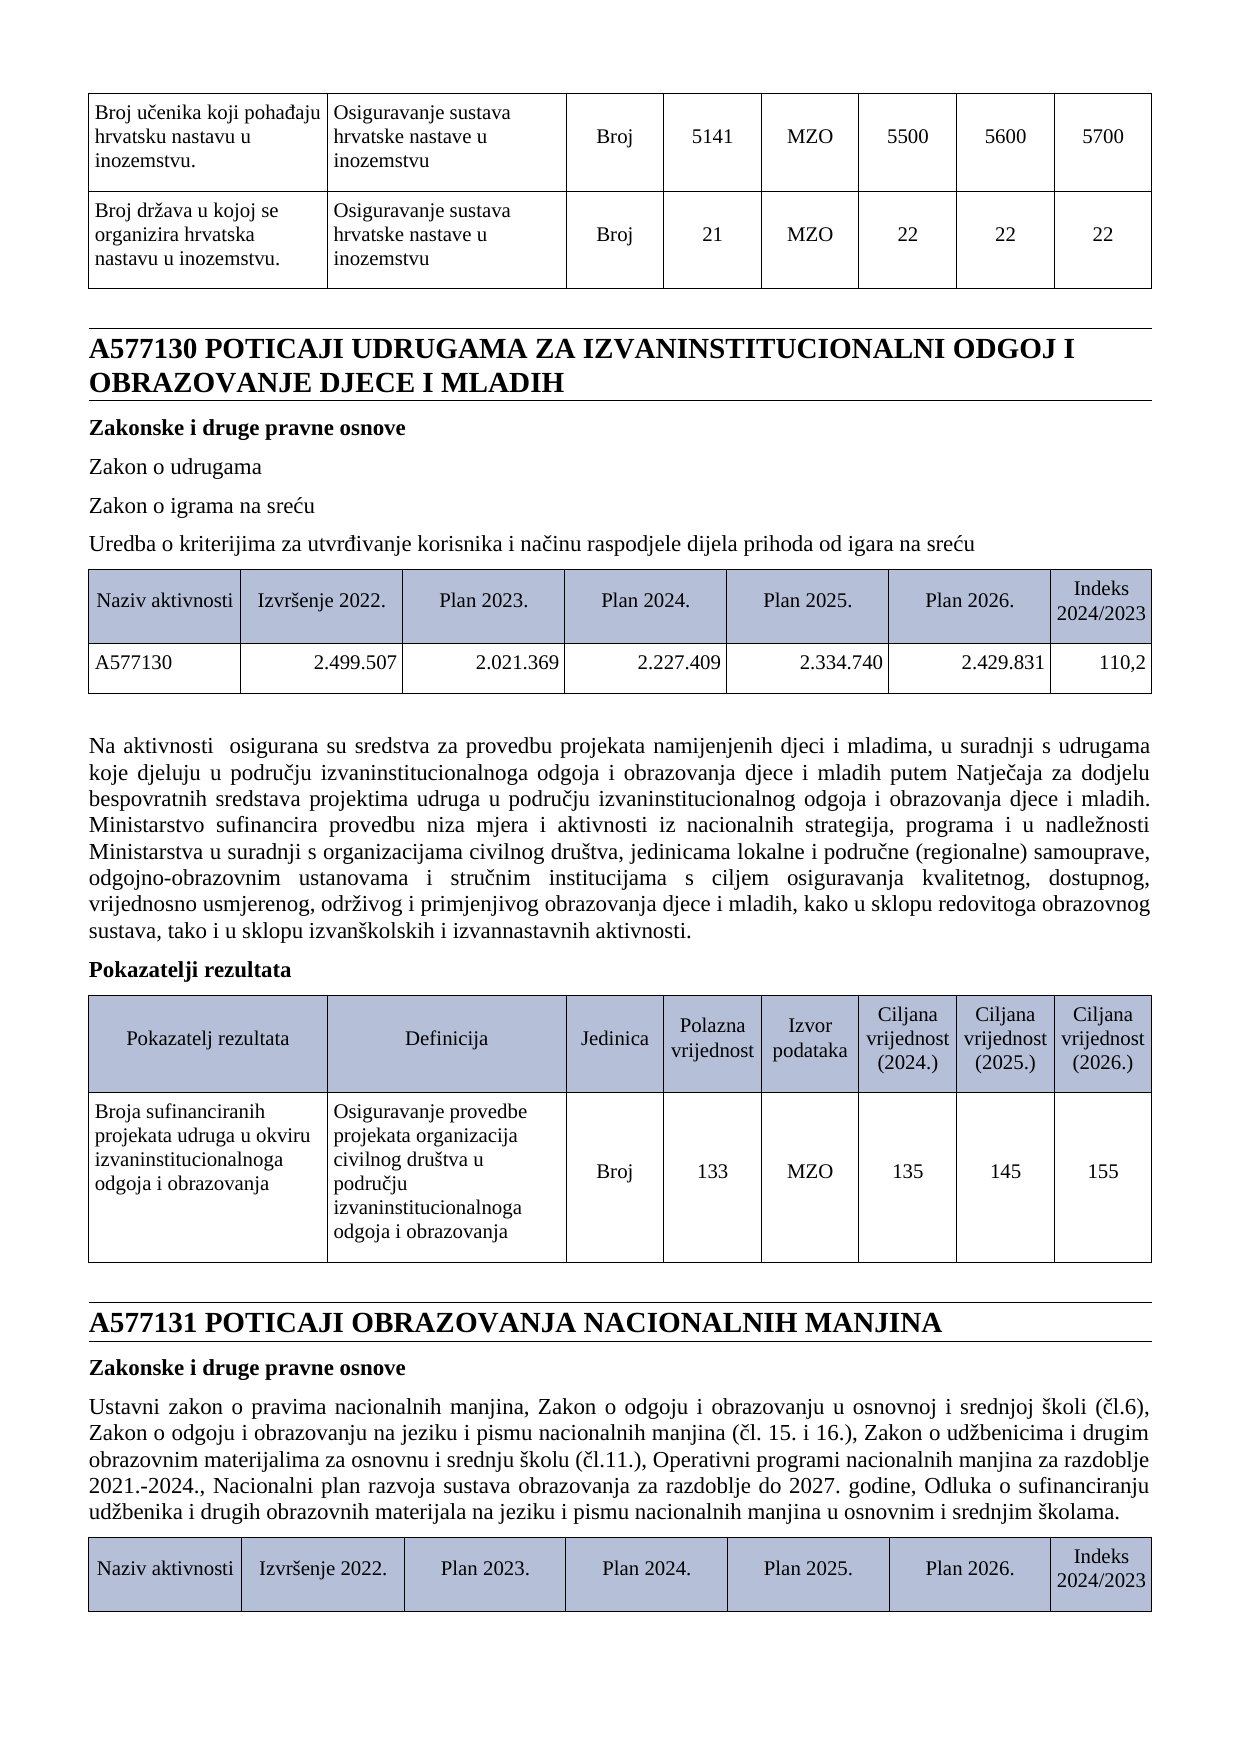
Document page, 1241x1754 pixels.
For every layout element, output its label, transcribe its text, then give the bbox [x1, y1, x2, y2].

table_header Ciljana vrijednost (2025.) [957, 996, 1054, 1092]
table_header Plan 2026. [890, 1538, 1050, 1611]
table_header Plan 2025. [727, 570, 888, 643]
text Zakon o igrama na sreću [89, 492, 1152, 518]
subtitle Pokazatelji rezultata [89, 956, 1152, 982]
subtitle Zakonske i druge pravne osnove [89, 414, 1152, 440]
table_cell 5500 [859, 94, 956, 191]
table_cell 2.334.740 [727, 644, 888, 692]
table_cell 2.227.409 [565, 644, 726, 692]
table_cell 155 [1055, 1093, 1151, 1262]
table_header Ciljana vrijednost (2026.) [1055, 996, 1151, 1092]
table_cell Broj država u kojoj se organizira hrvatska nastavu u inozemstvu. [89, 192, 327, 288]
table_cell MZO [762, 94, 858, 191]
table_header Izvršenje 2022. [242, 1538, 404, 1611]
table_header Pokazatelj rezultata [89, 996, 327, 1092]
table_header Ciljana vrijednost (2024.) [859, 996, 956, 1092]
table_header Jedinica [567, 996, 663, 1092]
table_cell Broja sufinanciranih projekata udruga u okviru izvaninstitucionalnoga odgoja i obrazovanja [89, 1093, 327, 1262]
table_cell Osiguravanje provedbe projekata organizacija civilnog društva u području izvaninstitucionalnoga odgoja i obrazovanja [328, 1093, 566, 1262]
table_header Plan 2025. [728, 1538, 889, 1611]
table_cell Broj [567, 94, 663, 191]
text Na aktivnosti osigurana su sredstva za provedbu projekata namijenjenih djeci i mladima, u suradnji s udrugama koje djeluju u području izvaninstitucionalnoga odgoja i obrazovanja djece i mladih putem Natječaja za dodjelu bespovratnih sredstava projektima udruga u području izvaninstitucionalnog odgoja i obrazovanja djece i mladih. Ministarstvo sufinancira provedbu niza mjera i aktivnosti iz nacionalnih strategija, programa i u nadležnosti Ministarstva u suradnji s organizacijama civilnog društva, jedinicama lokalne i područne (regionalne) samouprave, odgojno-obrazovnim ustanovama i stručnim institucijama s ciljem osiguravanja kvalitetnog, dostupnog, vrijednosno usmjerenog, održivog i primjenjivog obrazovanja djece i mladih, kako u sklopu redovitoga obrazovnog sustava, tako i u sklopu izvanškolskih i izvannastavnih aktivnosti. [89, 732, 1152, 943]
table_cell 5141 [664, 94, 761, 191]
table_cell MZO [762, 1093, 858, 1262]
subtitle A577130 POTICAJI UDRUGAMA ZA IZVANINSTITUCIONALNI ODGOJ I OBRAZOVANJE DJECE I MLADIH [89, 329, 1152, 400]
table_cell Broj učenika koji pohađaju hrvatsku nastavu u inozemstvu. [89, 94, 327, 191]
table_header Indeks 2024/2023 [1051, 1538, 1151, 1611]
table_header Plan 2023. [405, 1538, 565, 1611]
text Zakon o udrugama [89, 453, 1152, 479]
text Uredba o kriterijima za utvrđivanje korisnika i načinu raspodjele dijela prihoda od igara na sreću [89, 531, 1152, 557]
table_header Naziv aktivnosti [89, 570, 240, 643]
table_header Naziv aktivnosti [89, 1538, 241, 1611]
table_cell A577130 [89, 644, 240, 692]
table_cell 2.499.507 [241, 644, 402, 692]
table_header Plan 2026. [889, 570, 1050, 643]
table_cell 110,2 [1051, 644, 1151, 692]
subtitle Zakonske i druge pravne osnove [89, 1354, 1152, 1380]
table_cell 135 [859, 1093, 956, 1262]
table_header Plan 2023. [403, 570, 564, 643]
table_cell Osiguravanje sustava hrvatske nastave u inozemstvu [328, 192, 566, 288]
table_cell 5700 [1055, 94, 1151, 191]
table_cell 2.429.831 [889, 644, 1050, 692]
table_cell 133 [664, 1093, 761, 1262]
table_header Definicija [328, 996, 566, 1092]
table_cell 2.021.369 [403, 644, 564, 692]
table_cell Broj [567, 1093, 663, 1262]
table_header Plan 2024. [566, 1538, 727, 1611]
table_cell Broj [567, 192, 663, 288]
table_header Izvršenje 2022. [241, 570, 402, 643]
table_header Polazna vrijednost [664, 996, 761, 1092]
table_cell 22 [1055, 192, 1151, 288]
table_cell 22 [859, 192, 956, 288]
table_header Izvor podataka [762, 996, 858, 1092]
table_cell MZO [762, 192, 858, 288]
table_header Plan 2024. [565, 570, 726, 643]
table_cell 21 [664, 192, 761, 288]
text Ustavni zakon o pravima nacionalnih manjina, Zakon o odgoju i obrazovanju u osnovnoj i srednjoj školi (čl.6), Zakon o odgoju i obrazovanju na jeziku i pismu nacionalnih manjina (čl. 15. i 16.), Zakon o udžbenicima i drugim obrazovnim materijalima za osnovnu i srednju školu (čl.11.), Operativni programi nacionalnih manjina za razdoblje 2021.-2024., Nacionalni plan razvoja sustava obrazovanja za razdoblje do 2027. godine, Odluka o sufinanciranju udžbenika i drugih obrazovnih materijala na jeziku i pismu nacionalnih manjina u osnovnim i srednjim školama. [89, 1393, 1152, 1525]
table_cell 22 [957, 192, 1054, 288]
table_cell Osiguravanje sustava hrvatske nastave u inozemstvu [328, 94, 566, 191]
table_cell 145 [957, 1093, 1054, 1262]
table_header Indeks 2024/2023 [1051, 570, 1151, 643]
subtitle A577131 POTICAJI OBRAZOVANJA NACIONALNIH MANJINA [89, 1303, 1152, 1341]
table_cell 5600 [957, 94, 1054, 191]
